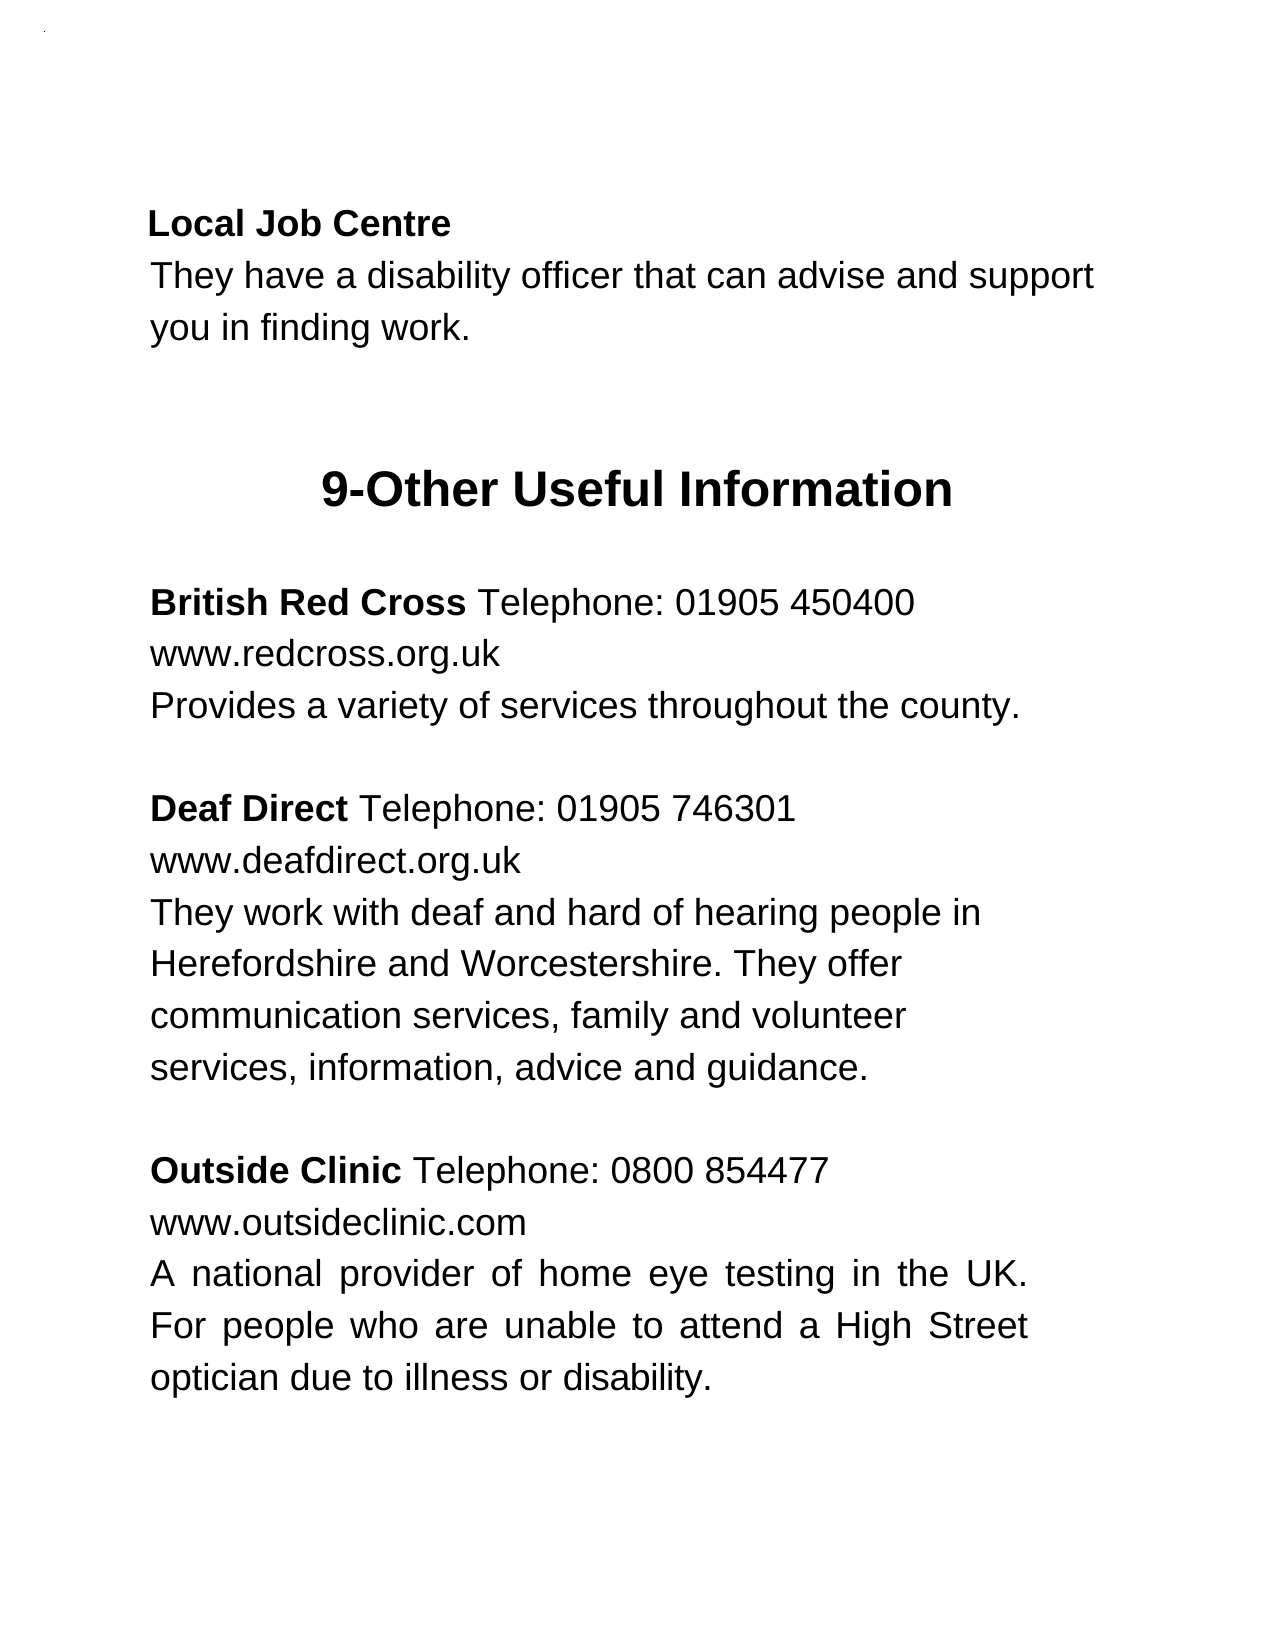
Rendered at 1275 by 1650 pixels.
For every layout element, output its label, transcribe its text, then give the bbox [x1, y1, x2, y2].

text www.outsideclinic.com [150, 1200, 1125, 1243]
text Outside Clinic Telephone: 0800 854477 [150, 1148, 1125, 1191]
text They have a disability officer that can advise and support you in finding work. [150, 253, 1125, 348]
text Deaf Direct Telephone: 01905 746301 www.deafdirect.org.uk [150, 786, 1125, 881]
text They work with deaf and hard of hearing people in Herefordshire and Worcestershire. They offer communication services, family and volunteer services, information, advice and guidance. [150, 890, 1061, 1088]
text Provides a variety of services throughout the county. [150, 683, 1125, 726]
text A national provider of home eye testing in the UK. For people who are unable to attend a High Street optician due to illness or disability. [150, 1251, 1029, 1398]
text www.redcross.org.uk [150, 631, 1125, 674]
text Local Job Centre [106, 202, 1125, 245]
text British Red Cross Telephone: 01905 450400 [150, 580, 1125, 623]
text 9-Other Useful Information [150, 459, 1125, 517]
